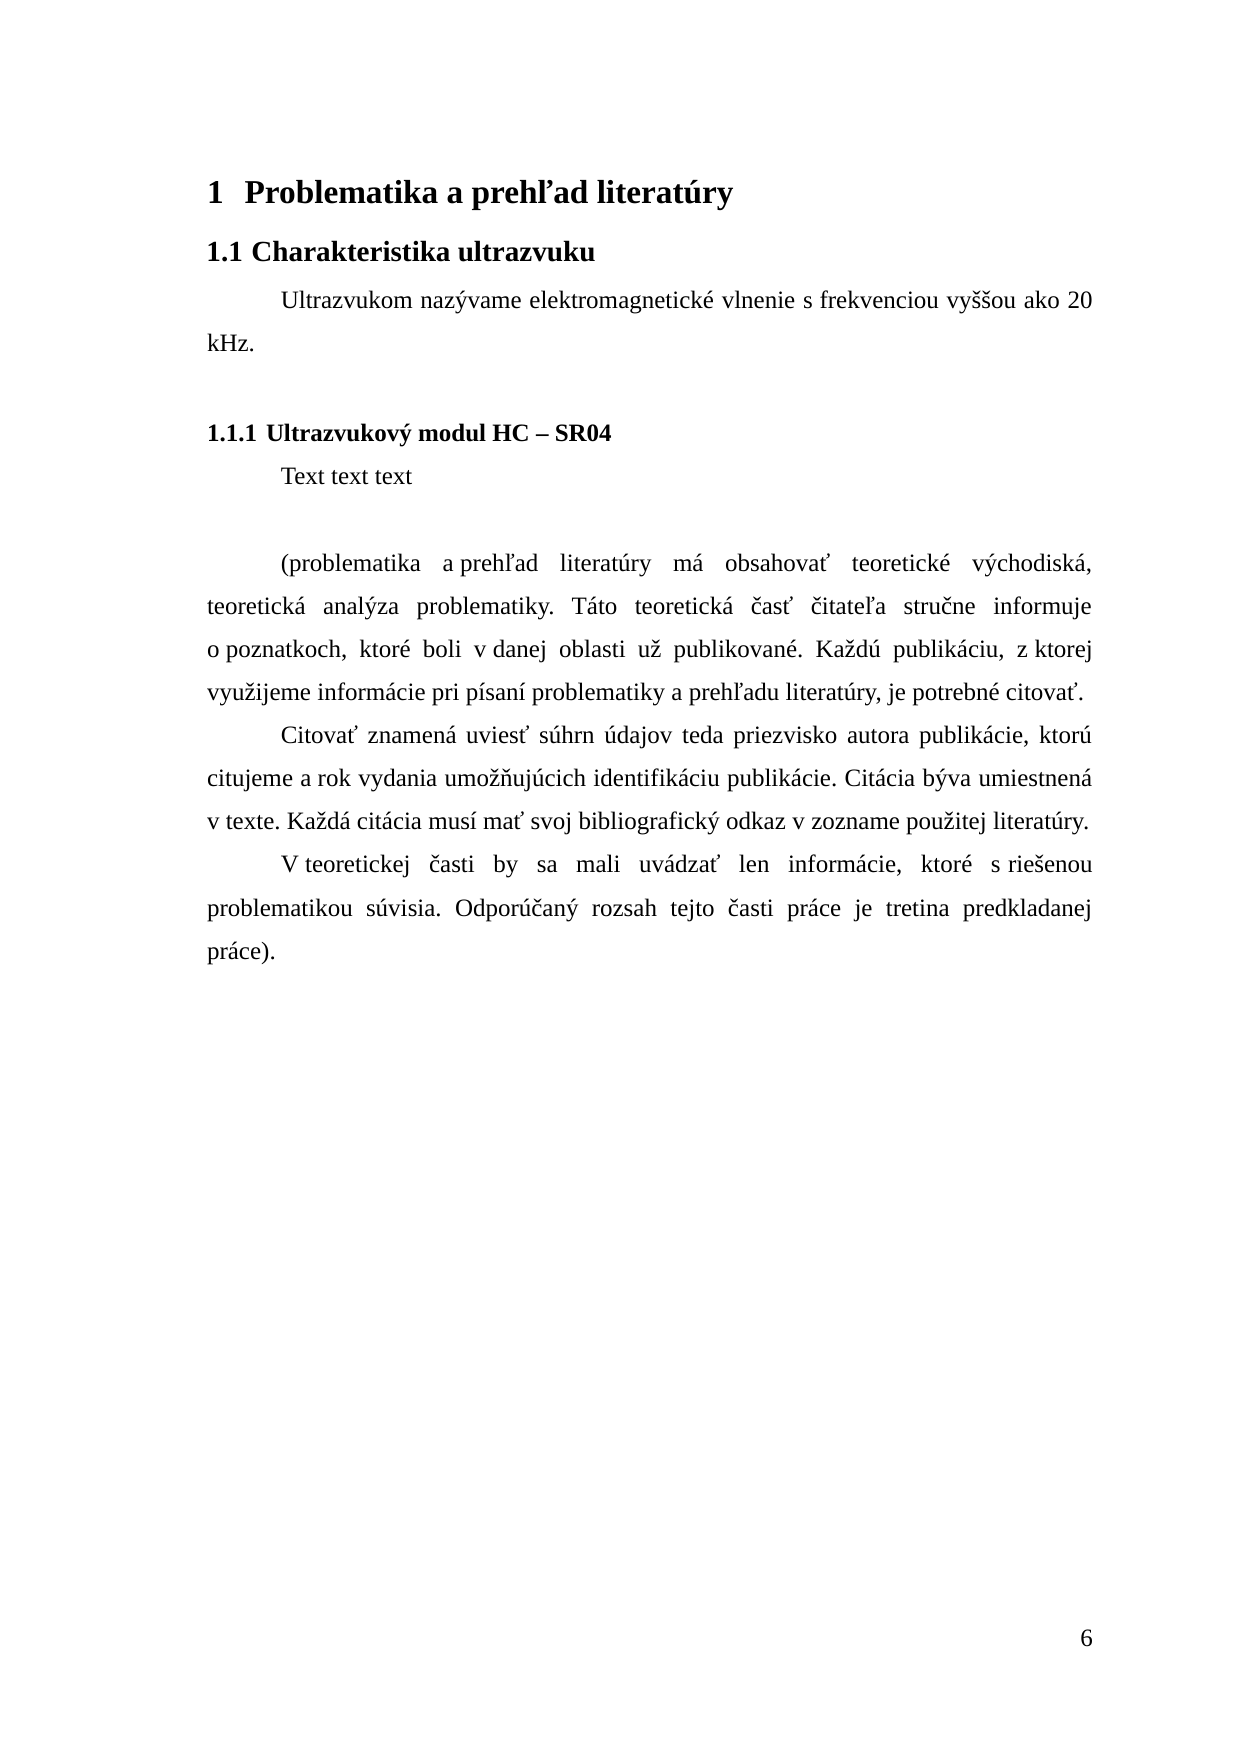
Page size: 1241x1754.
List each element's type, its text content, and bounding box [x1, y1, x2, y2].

text Ultrazvukom nazývame elektromagnetické vlnenie s frekvenciou vyššou ako 20 kHz. [207, 285, 1092, 357]
subtitle Ultrazvukový modul HC – SR04 [207, 418, 1092, 447]
subtitle Charakteristika ultrazvuku [206, 234, 1092, 268]
text (problematika a prehľad literatúry má obsahovať teoretické východiská, teoretická analýza problematiky. Táto teoretická časť čitateľa stručne informuje o poznatkoch, ktoré boli v danej oblasti už publikované. Každú publikáciu, z ktorej využijeme informácie pri písaní problematiky a prehľadu literatúry, je potrebné citovať. [207, 548, 1092, 706]
text Citovať znamená uviesť súhrn údajov teda priezvisko autora publikácie, ktorú citujeme a rok vydania umožňujúcich identifikáciu publikácie. Citácia býva umiestnená v texte. Každá citácia musí mať svoj bibliografický odkaz v zozname použitej literatúry. [207, 720, 1092, 835]
text V teoretickej časti by sa mali uvádzať len informácie, ktoré s riešenou problematikou súvisia. Odporúčaný rozsah tejto časti práce je tretina predkladanej práce). [207, 849, 1092, 964]
subtitle Problematika a prehľad literatúry [207, 173, 1092, 211]
text Text text text [207, 461, 1092, 490]
